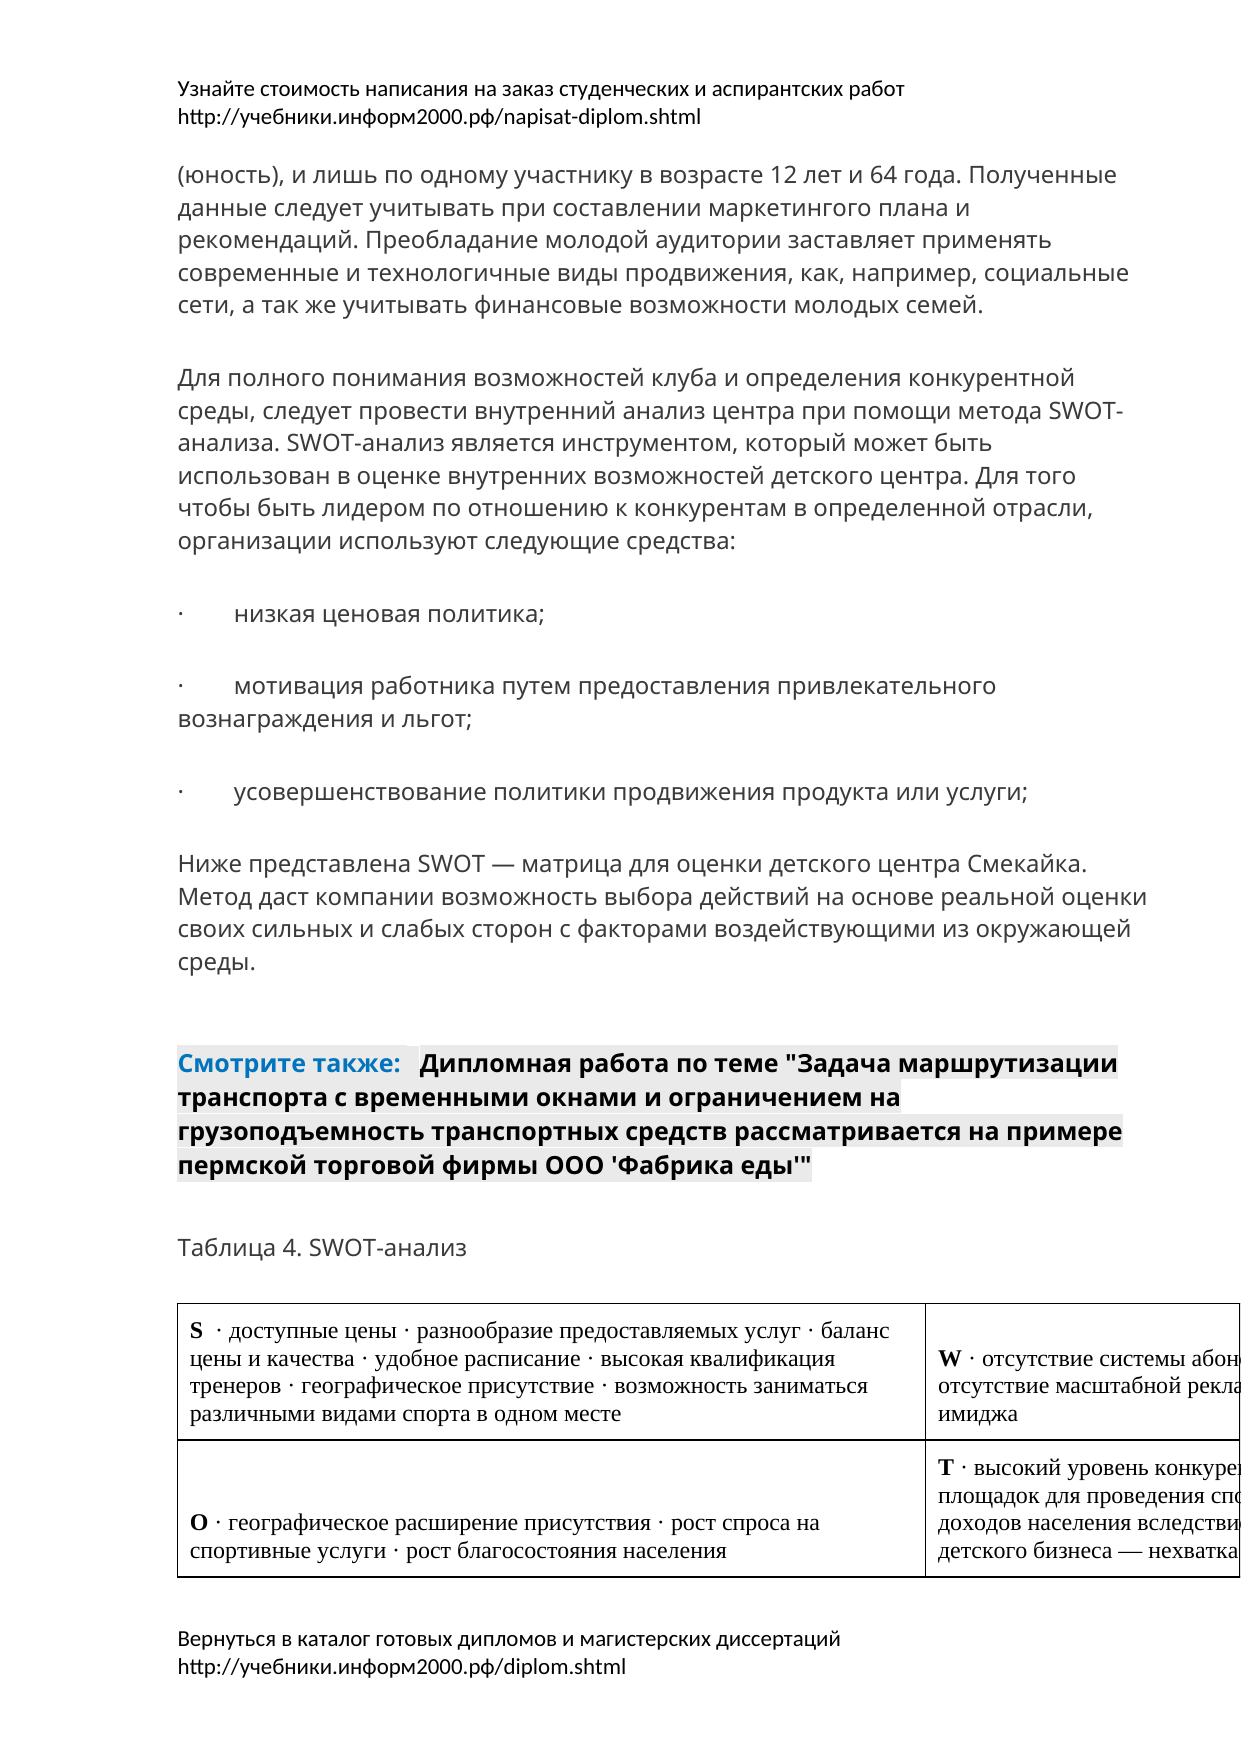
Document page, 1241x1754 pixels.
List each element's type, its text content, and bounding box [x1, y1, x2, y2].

table_cell O · географическое расширение присутствия · рост спроса на спортивные услуги · рост благосостояния населения [178, 1441, 925, 1576]
text Смотрите также: Дипломная работа по теме "Задача маршрутизации транспорта с временными окнами и ограничением на грузоподъемность транспортных средств рассматривается на примере пермской торговой фирмы ООО 'Фабрика еды'" [177, 1045, 1152, 1182]
table_cell T · высокий уровень конкурентного окружения · дефицит площадок для проведения спортивных занятий · снижение уровня доходов населения вследствие финансового кризиса · особенность детского бизнеса — нехватка детей летом [926, 1441, 1239, 1576]
text · мотивация работника путем предоставления привлекательного вознаграждения и льгот; [177, 669, 1152, 734]
table_header W · отсутствие системы абонементов · нехватка тренеров · отсутствие масштабной рекламы · отсутствие единого стиля — имиджа [926, 1304, 1239, 1439]
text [177, 158, 1152, 321]
text · усовершенствование политики продвижения продукта или услуги; [177, 774, 1152, 807]
text · низкая ценовая политика; [177, 596, 1152, 629]
text Ниже представлена SWOT — матрица для оценки детского центра Смекайка. Метод даст компании возможность выбора действий на основе реальной оценки своих сильных и слабых сторон с факторами воздействующими из окружающей среды. [177, 847, 1152, 977]
text Для полного понимания возможностей клуба и определения конкурентной среды, следует провести внутренний анализ центра при помощи метода SWOT-анализа. SWOT-анализ является инструментом, который может быть использован в оценке внутренних возможностей детского центра. Для того чтобы быть лидером по отношению к конкурентам в определенной отрасли, организации используют следующие средства: [177, 361, 1152, 556]
text Таблица 4. SWOT-анализ [177, 1230, 1152, 1263]
table_header S · доступные цены · разнообразие предоставляемых услуг · баланс цены и качества · удобное расписание · высокая квалификация тренеров · географическое присутствие · возможность заниматься различными видами спорта в одном месте [178, 1304, 925, 1439]
